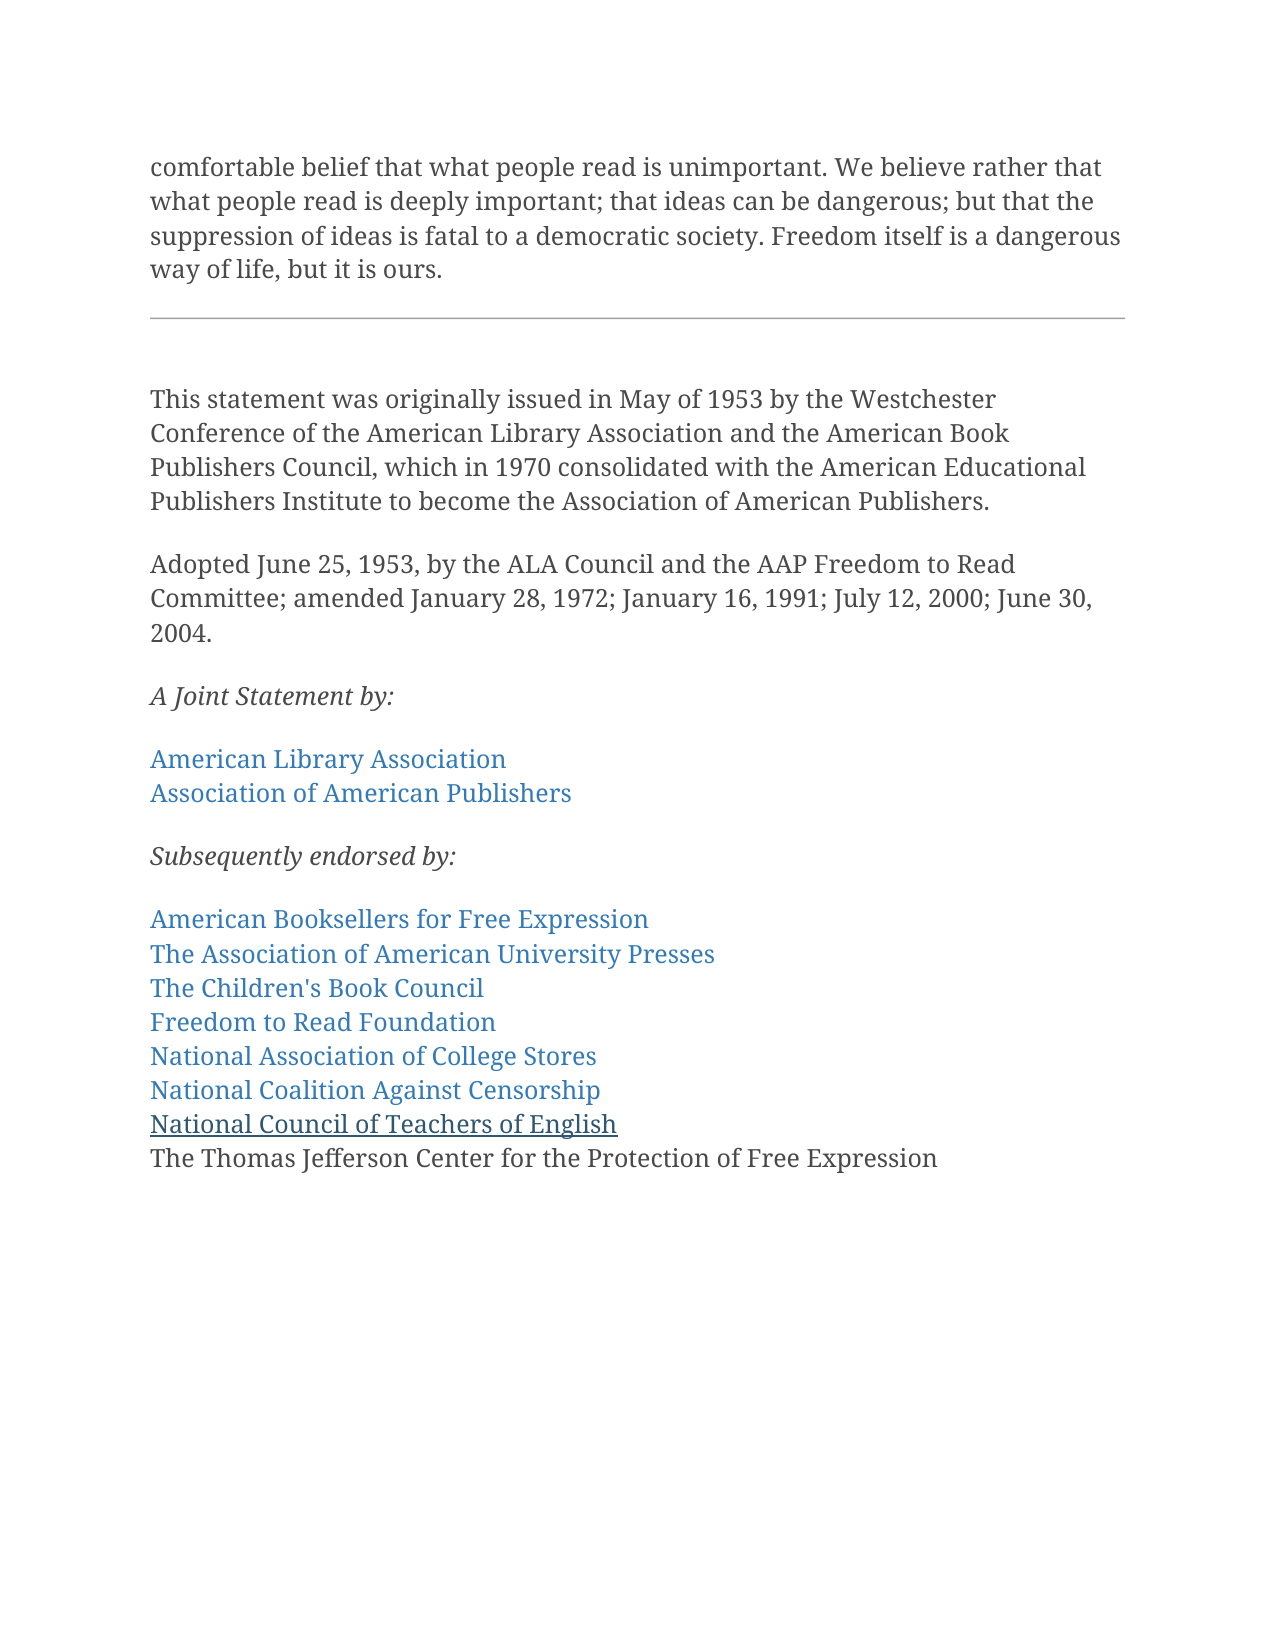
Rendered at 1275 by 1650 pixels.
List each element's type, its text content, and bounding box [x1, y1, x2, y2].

text Adopted June 25, 1953, by the ALA Council and the AAP Freedom to Read Committee; amended January 28, 1972; January 16, 1991; July 12, 2000; June 30, 2004. [150, 547, 1125, 649]
text This statement was originally issued in May of 1953 by the Westchester Conference of the American Library Association and the American Book Publishers Council, which in 1970 consolidated with the American Educational Publishers Institute to become the Association of American Publishers. [150, 382, 1125, 518]
text American Library Association Association of American Publishers [150, 742, 1125, 810]
text Subsequently endorsed by: [150, 839, 1125, 873]
text American Booksellers for Free Expression The Association of American University Presses The Children's Book Council Freedom to Read Foundation National Association of College Stores National Coalition Against Censorship National Council of Teachers of English The Thomas Jefferson Center for the Protection of Free Expression [150, 902, 1125, 1175]
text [150, 150, 1125, 286]
text A Joint Statement by: [150, 678, 1125, 712]
